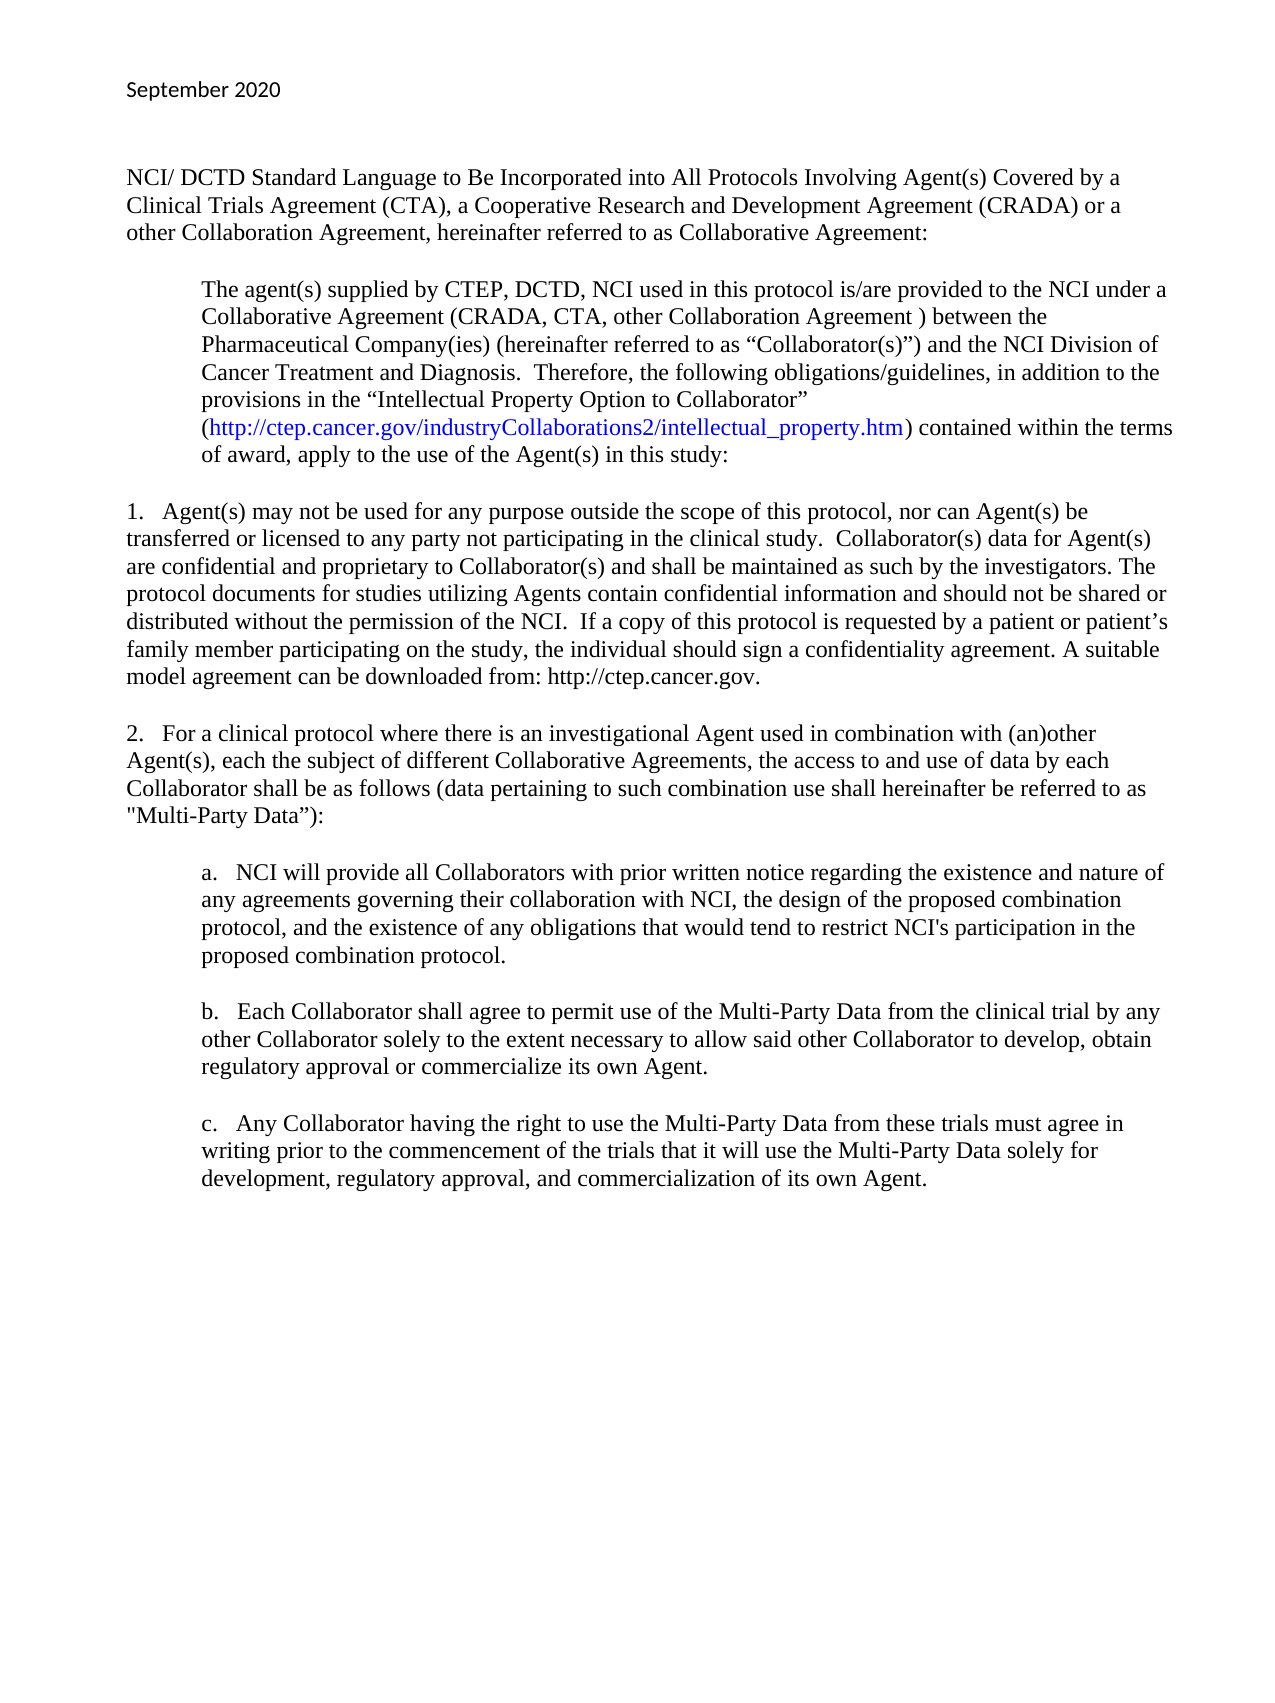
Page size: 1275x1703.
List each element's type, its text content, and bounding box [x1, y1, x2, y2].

text a. NCI will provide all Collaborators with prior written notice regarding the existence and nature of any agreements governing their collaboration with NCI, the design of the proposed combination protocol, and the existence of any obligations that would tend to restrict NCI's participation in the proposed combination protocol. [201, 858, 1176, 968]
text c. Any Collaborator having the right to use the Multi-Party Data from these trials must agree in writing prior to the commencement of the trials that it will use the Multi-Party Data solely for development, regulatory approval, and commercialization of its own Agent. [201, 1108, 1176, 1191]
text 1. Agent(s) may not be used for any purpose outside the scope of this protocol, nor can Agent(s) be transferred or licensed to any party not participating in the clinical study. Collaborator(s) data for Agent(s) are confidential and proprietary to Collaborator(s) and shall be maintained as such by the investigators. The protocol documents for studies utilizing Agents contain confidential information and should not be shared or distributed without the permission of the NCI. If a copy of this protocol is requested by a patient or patient’s family member participating on the study, the individual should sign a confidentiality agreement. A suitable model agreement can be downloaded from: http://ctep.cancer.gov. [126, 497, 1176, 690]
text 2. For a clinical protocol where there is an investigational Agent used in combination with (an)other Agent(s), each the subject of different Collaborative Agreements, the access to and use of data by each Collaborator shall be as follows (data pertaining to such combination use shall hereinafter be referred to as "Multi-Party Data”): [126, 719, 1176, 829]
text NCI/ DCTD Standard Language to Be Incorporated into All Protocols Involving Agent(s) Covered by a Clinical Trials Agreement (CTA), a Cooperative Research and Development Agreement (CRADA) or a other Collaboration Agreement, hereinafter referred to as Collaborative Agreement: [126, 163, 1176, 246]
text b. Each Collaborator shall agree to permit use of the Multi-Party Data from the clinical trial by any other Collaborator solely to the extent necessary to allow said other Collaborator to develop, obtain regulatory approval or commercialize its own Agent. [201, 997, 1176, 1080]
text The agent(s) supplied by CTEP, DCTD, NCI used in this protocol is/are provided to the NCI under a Collaborative Agreement (CRADA, CTA, other Collaboration Agreement ) between the Pharmaceutical Company(ies) (hereinafter referred to as “Collaborator(s)”) and the NCI Division of Cancer Treatment and Diagnosis. Therefore, the following obligations/guidelines, in addition to the provisions in the “Intellectual Property Option to Collaborator” (http://ctep.cancer.gov/industryCollaborations2/intellectual_property.htm) contained within the terms of award, apply to the use of the Agent(s) in this study: [201, 275, 1176, 468]
